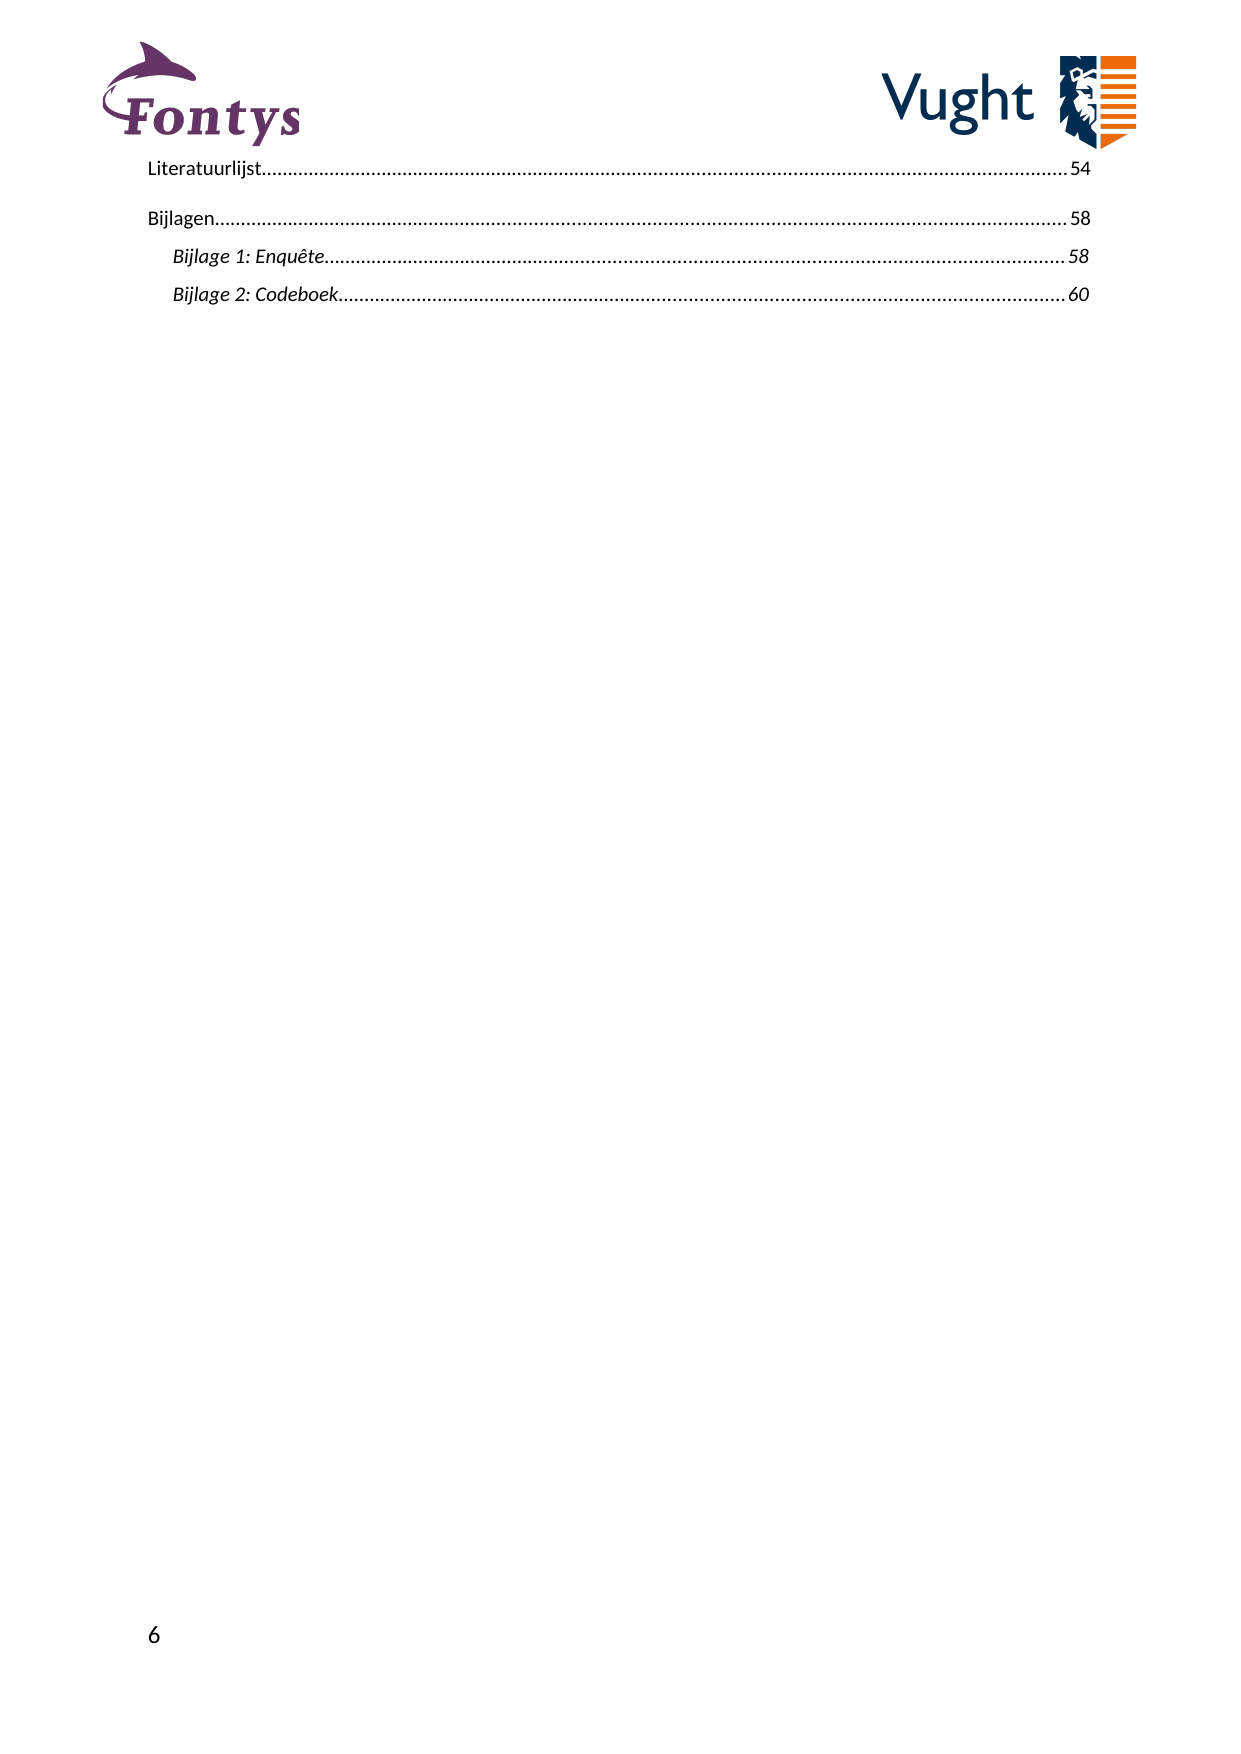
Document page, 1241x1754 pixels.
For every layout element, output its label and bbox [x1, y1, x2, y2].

picture [102, 41, 299, 146]
picture [881, 56, 1137, 149]
